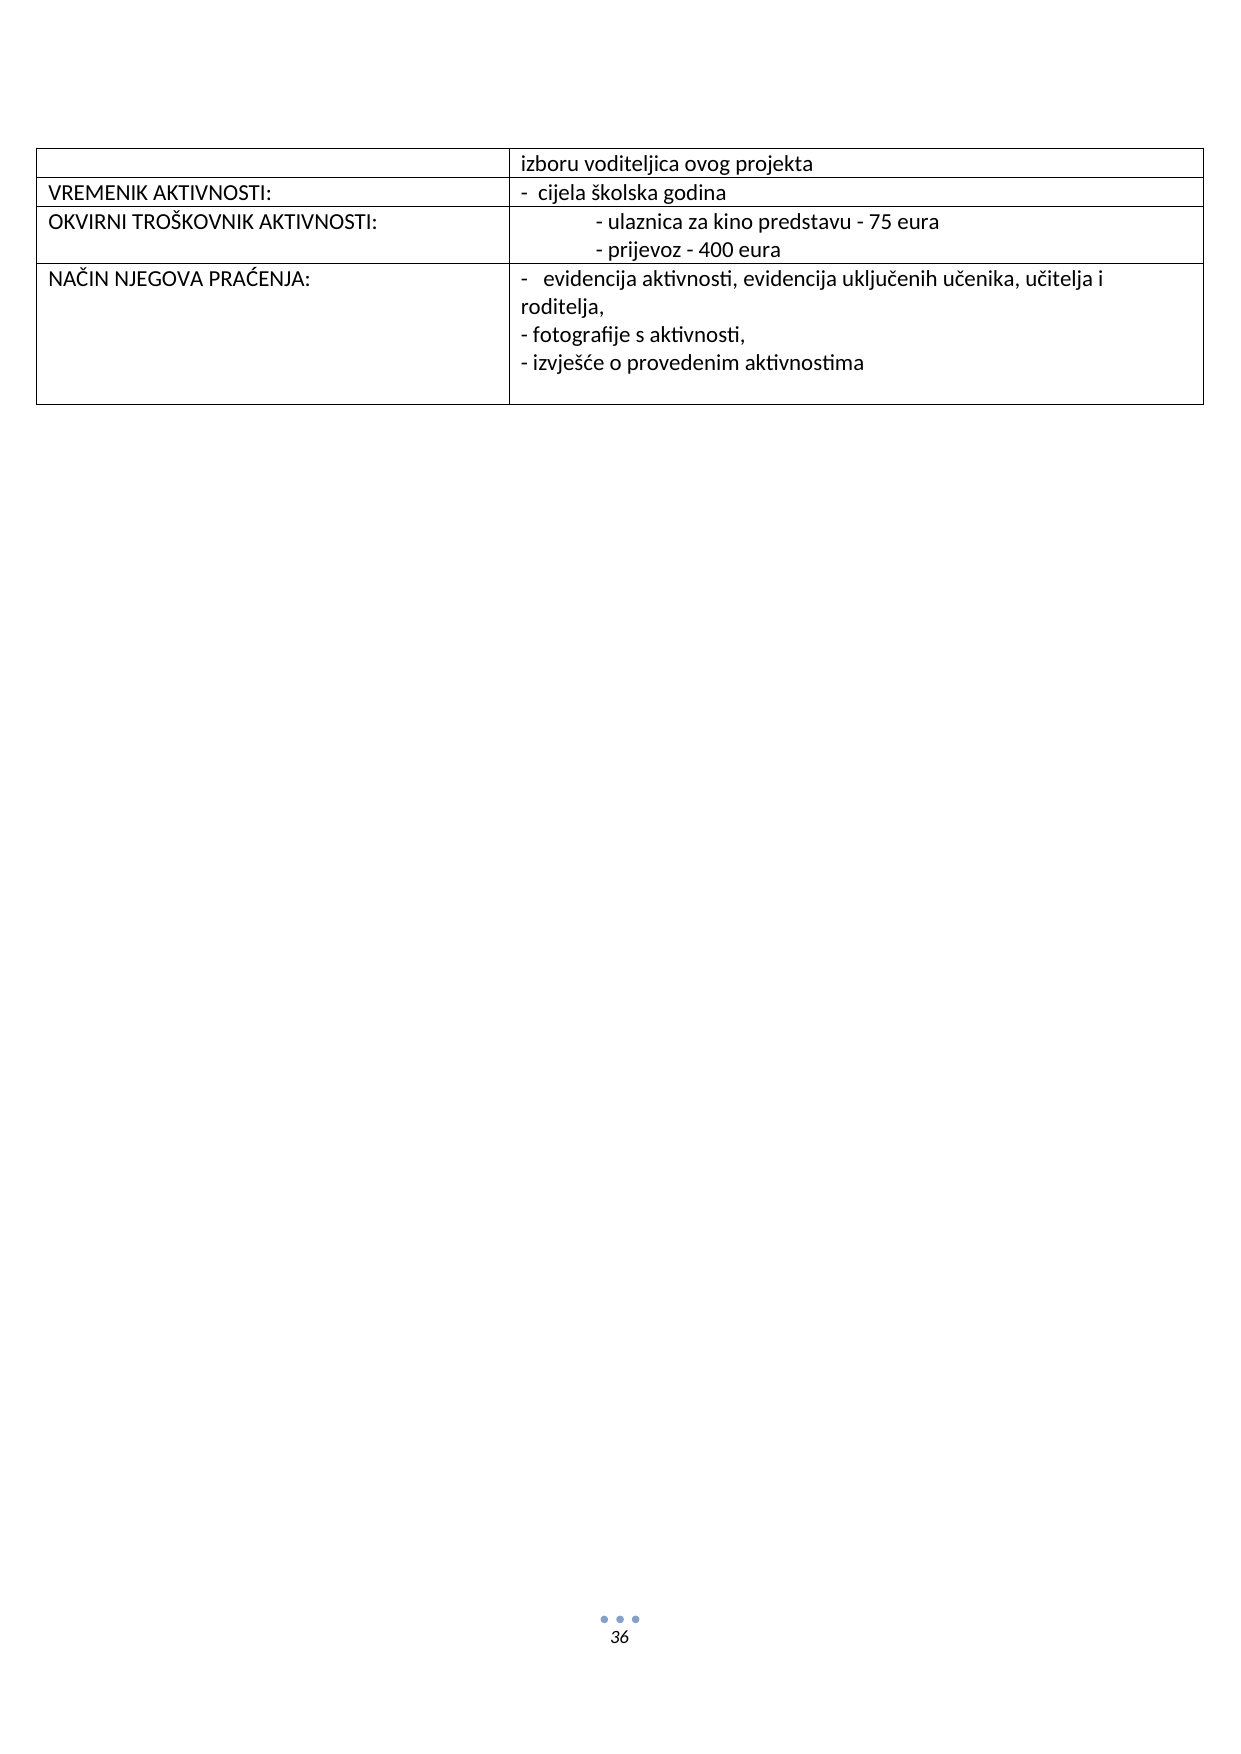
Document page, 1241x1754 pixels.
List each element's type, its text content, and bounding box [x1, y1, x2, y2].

table_cell - cijela školska godina [510, 178, 1203, 206]
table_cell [37, 149, 509, 177]
table_cell NAČIN NJEGOVA PRAĆENJA: [37, 264, 509, 404]
table_cell - ulaznica za kino predstavu - 75 eura - prijevoz - 400 eura [510, 207, 1203, 263]
table_cell VREMENIK AKTIVNOSTI: [37, 178, 509, 206]
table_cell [510, 149, 1203, 177]
table_cell OKVIRNI TROŠKOVNIK AKTIVNOSTI: [37, 207, 509, 263]
table_cell - evidencija aktivnosti, evidencija uključenih učenika, učitelja i roditelja, - fotografije s aktivnosti, - izvješće o provedenim aktivnostima [510, 264, 1203, 404]
